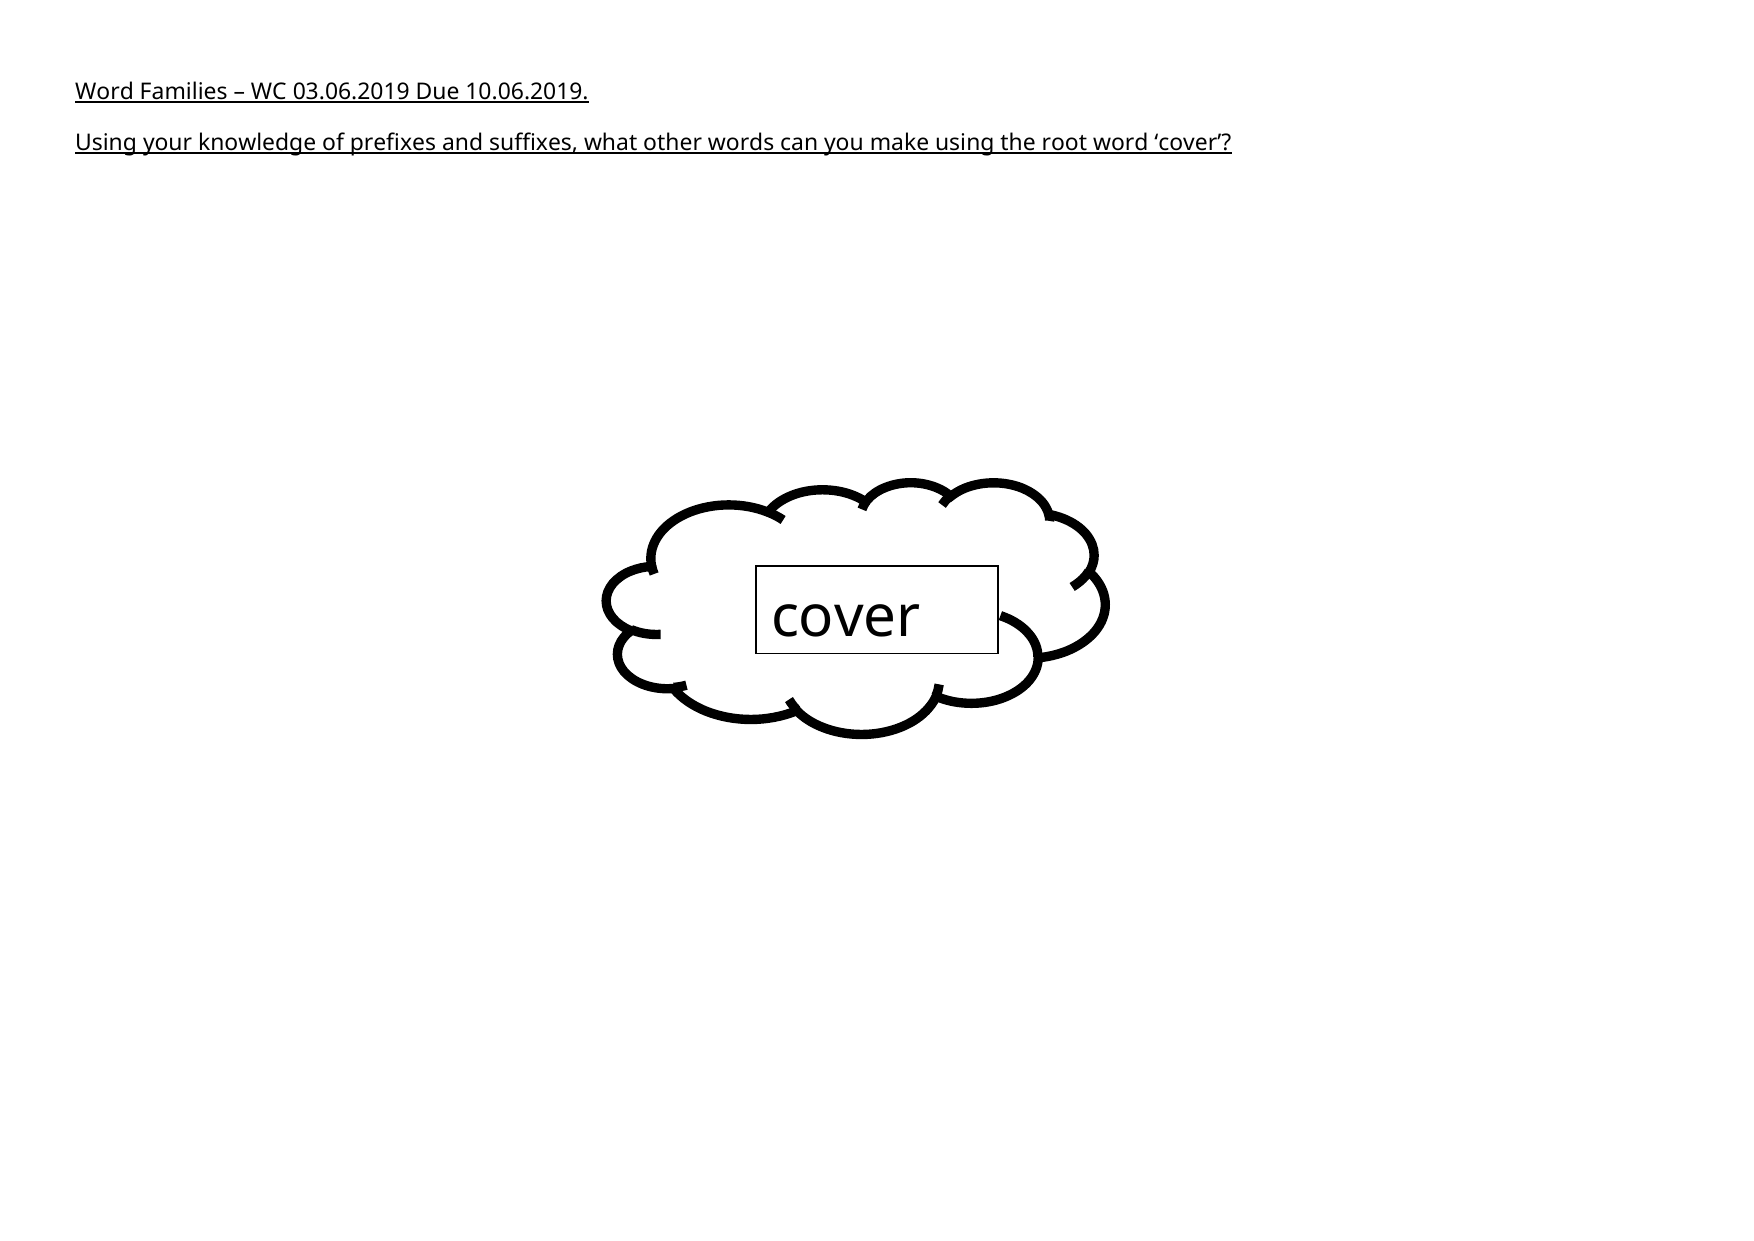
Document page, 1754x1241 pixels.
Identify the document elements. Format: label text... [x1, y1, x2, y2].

text Using your knowledge of prefixes and suffixes, what other words can you make using the root word ‘cover’? [75, 125, 1679, 157]
text Word Families – WC 03.06.2019 Due 10.06.2019. [75, 75, 1679, 106]
